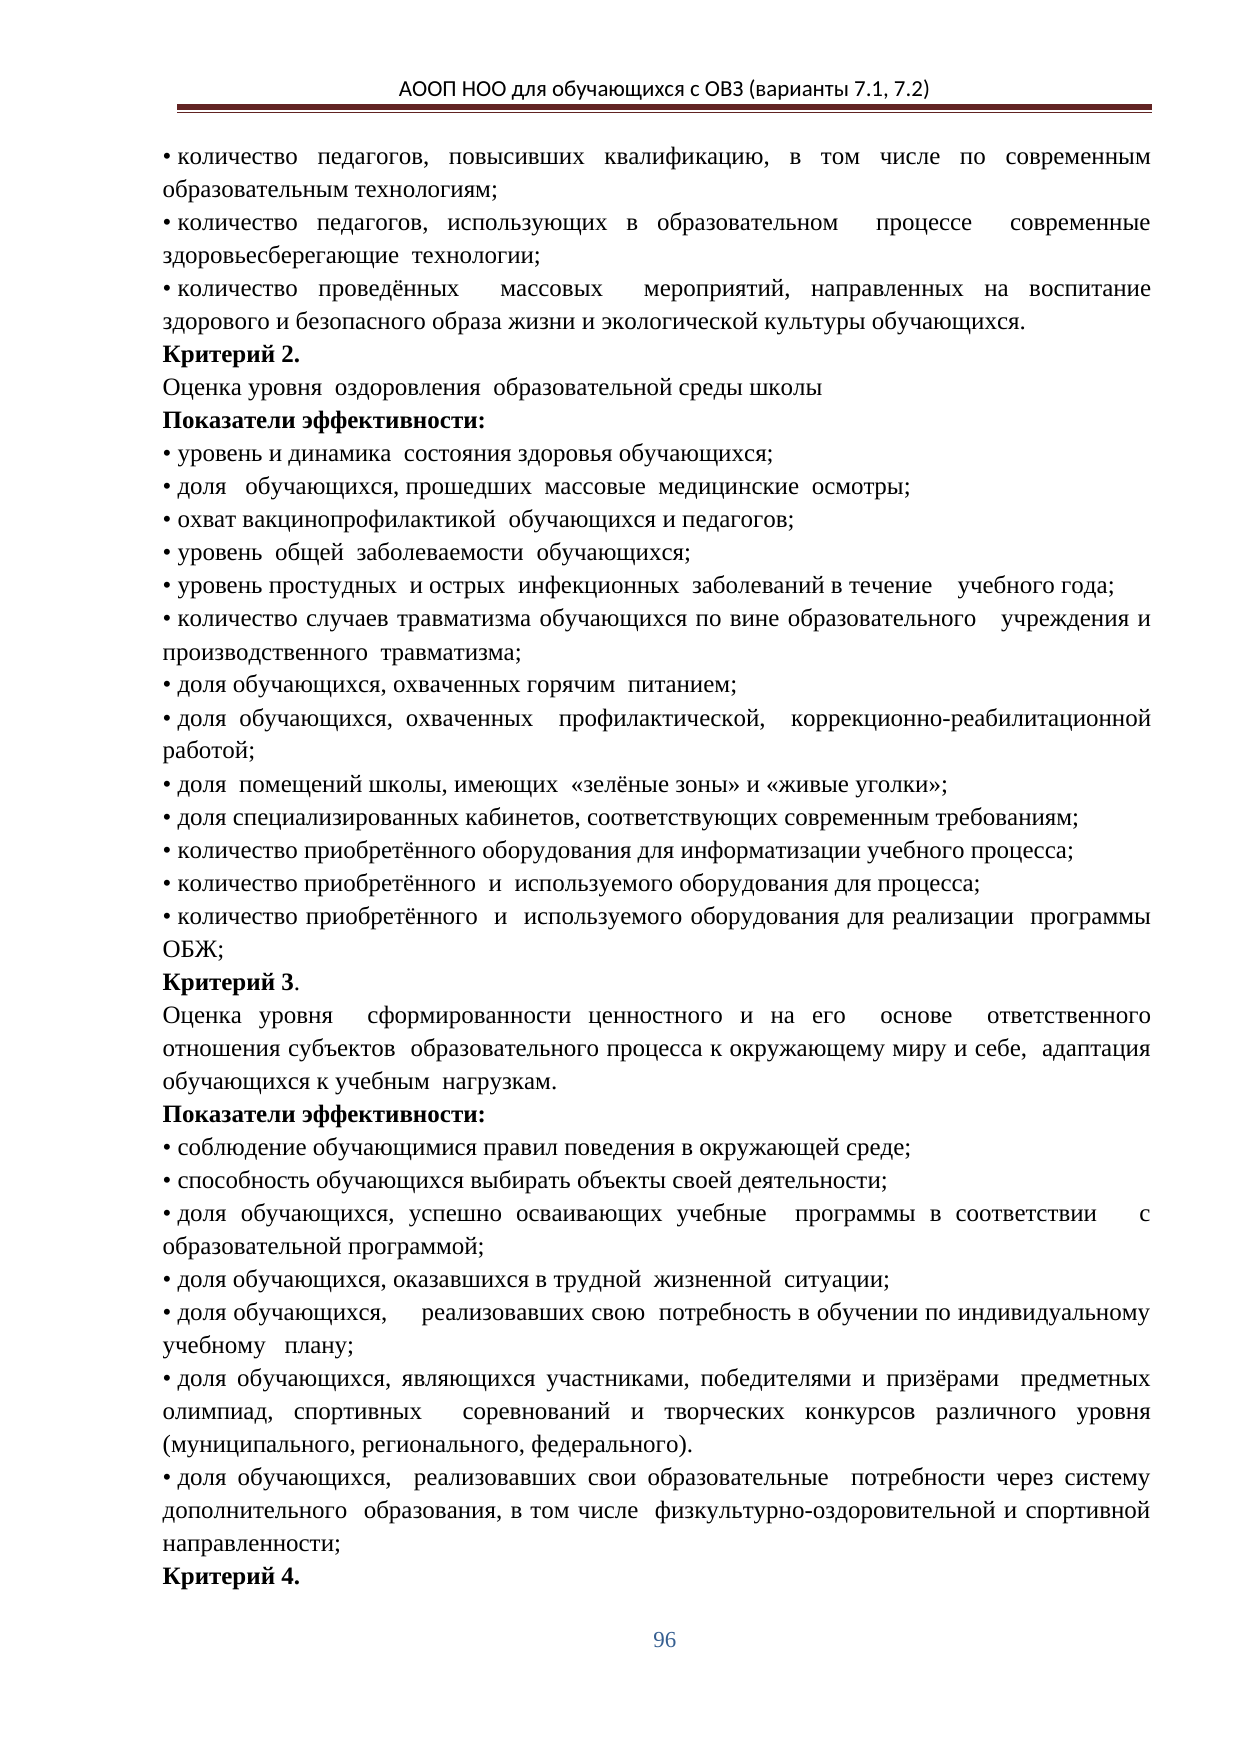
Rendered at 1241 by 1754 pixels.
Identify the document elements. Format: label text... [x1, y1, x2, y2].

list уровень общей заболеваемости обучающихся; [162, 537, 1152, 566]
list Критерий 2. [162, 339, 1152, 368]
list Показатели эффективности: [162, 1099, 1152, 1128]
list доля обучающихся, оказавшихся в трудной жизненной ситуации; [162, 1264, 1152, 1293]
list количество приобретённого и используемого оборудования для процесса; [162, 868, 1152, 896]
text Оценка уровня сформированности ценностного и на его основе ответственного отношения субъектов образовательного процесса к окружающему миру и себе, адаптация обучающихся к учебным нагрузкам. [162, 1000, 1152, 1094]
list доля обучающихся, охваченных горячим питанием; [162, 669, 1152, 698]
list количество приобретённого оборудования для информатизации учебного процесса; [162, 835, 1152, 863]
list доля обучающихся, являющихся участниками, победителями и призёрами предметных олимпиад, спортивных соревнований и творческих конкурсов различного уровня (муниципального, регионального, федерального). [162, 1363, 1152, 1458]
list количество приобретённого и используемого оборудования для реализации программы ОБЖ; [162, 901, 1152, 962]
list уровень и динамика состояния здоровья обучающихся; [162, 438, 1152, 467]
list доля обучающихся, реализовавших свои образовательные потребности через систему дополнительного образования, в том числе физкультурно-оздоровительной и спортивной направленности; [162, 1462, 1152, 1557]
list количество случаев травматизма обучающихся по вине образовательного учреждения и производственного травматизма; [162, 603, 1152, 665]
list количество педагогов, использующих в образовательном процессе современные здоровьесберегающие технологии; [162, 207, 1152, 269]
list способность обучающихся выбирать объекты своей деятельности; [162, 1165, 1152, 1194]
list Оценка уровня оздоровления образовательной среды школы [162, 372, 1152, 401]
list соблюдение обучающимися правил поведения в окружающей среде; [162, 1132, 1152, 1161]
list Критерий 3. [162, 967, 1152, 996]
list уровень простудных и острых инфекционных заболеваний в течение учебного года; [162, 571, 1152, 599]
list количество педагогов, повысивших квалификацию, в том числе по современным образовательным технологиям; [162, 141, 1152, 203]
list доля помещений школы, имеющих «зелёные зоны» и «живые уголки»; [162, 769, 1152, 797]
list доля обучающихся, охваченных профилактической, коррекционно-реабилитационной работой; [162, 703, 1152, 764]
list доля обучающихся, успешно осваивающих учебные программы в соответствии с образовательной программой; [162, 1198, 1152, 1260]
list Показатели эффективности: [162, 405, 1152, 434]
list доля специализированных кабинетов, соответствующих современным требованиям; [162, 802, 1152, 830]
list доля обучающихся, прошедших массовые медицинские осмотры; [162, 471, 1152, 500]
list Критерий 4. [162, 1561, 1152, 1590]
list охват вакцинопрофилактикой обучающихся и педагогов; [162, 504, 1152, 533]
list доля обучающихся, реализовавших свою потребность в обучении по индивидуальному учебному плану; [162, 1297, 1152, 1359]
list количество проведённых массовых мероприятий, направленных на воспитание здорового и безопасного образа жизни и экологической культуры обучающихся. [162, 273, 1152, 335]
